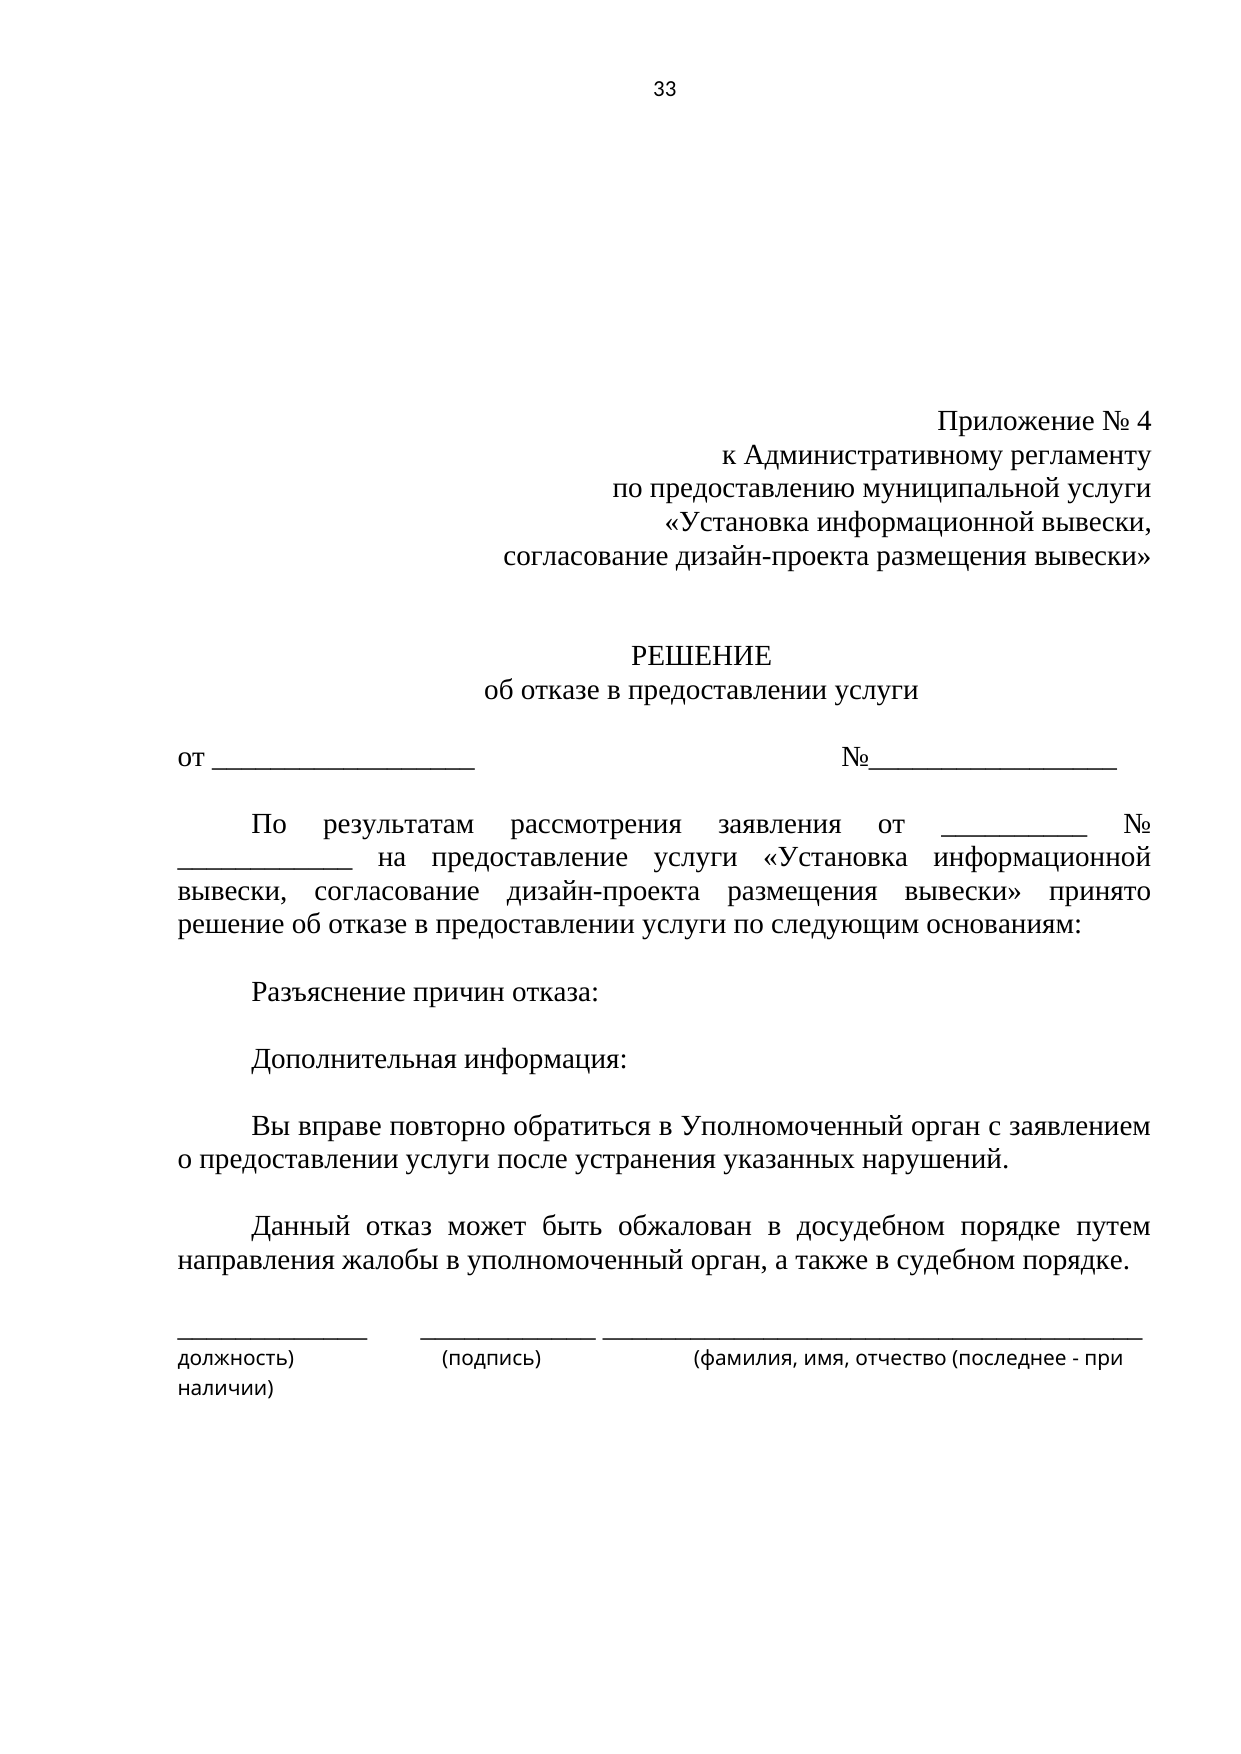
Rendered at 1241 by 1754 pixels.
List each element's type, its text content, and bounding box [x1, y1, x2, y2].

text Разъяснение причин отказа: [177, 974, 1152, 1007]
text _____________ ____________ _____________________________________ [177, 1309, 1152, 1343]
text к Административному регламенту [177, 437, 1152, 471]
text должность) (подпись) (фамилия, имя, отчество (последнее - при наличии) [177, 1343, 1152, 1401]
text от __________________ №_________________ [177, 739, 1152, 772]
text Дополнительная информация: [177, 1041, 1152, 1074]
text «Установка информационной вывески, [177, 504, 1152, 538]
text Приложение № 4 [177, 403, 1152, 437]
text по предоставлению муниципальной услуги [177, 471, 1152, 504]
text РЕШЕНИЕ [177, 638, 1152, 672]
text Данный отказ может быть обжалован в досудебном порядке путем направления жалобы в уполномоченный орган, а также в судебном порядке. [177, 1208, 1152, 1276]
text По результатам рассмотрения заявления от __________ № ____________ на предоставление услуги «Установка информационной вывески, согласование дизайн-проекта размещения вывески» принято решение об отказе в предоставлении услуги по следующим основаниям: [177, 806, 1152, 940]
text согласование дизайн-проекта размещения вывески» [177, 538, 1152, 571]
text об отказе в предоставлении услуги [177, 672, 1152, 705]
text Вы вправе повторно обратиться в Уполномоченный орган с заявлением о предоставлении услуги после устранения указанных нарушений. [177, 1108, 1152, 1175]
